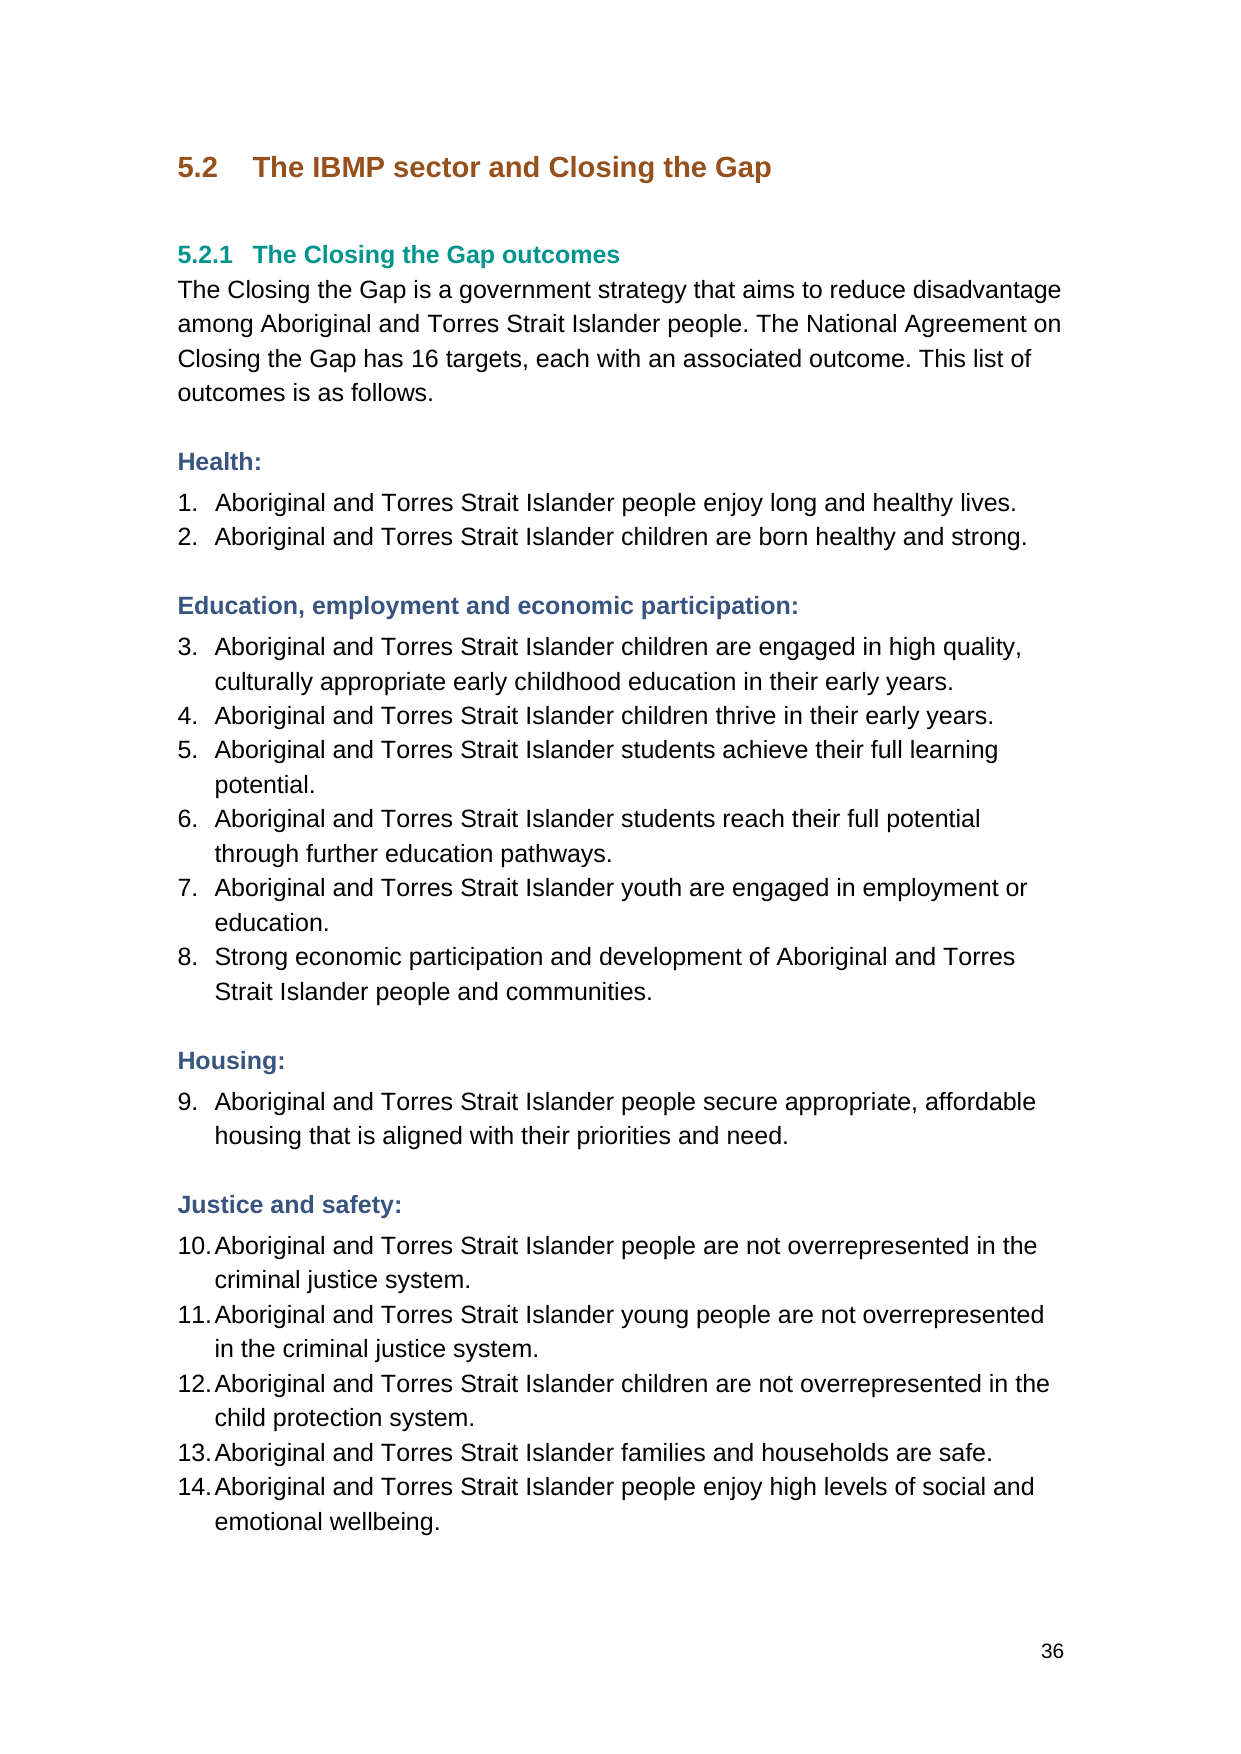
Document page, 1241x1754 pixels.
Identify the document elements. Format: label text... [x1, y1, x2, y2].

text Health: [177, 447, 1063, 476]
list Aboriginal and Torres Strait Islander families and households are safe. [177, 1437, 1063, 1466]
list Aboriginal and Torres Strait Islander people secure appropriate, affordable housing that is aligned with their priorities and need. [177, 1086, 1063, 1150]
text Education, employment and economic participation: [177, 591, 1063, 620]
subtitle The IBMP sector and Closing the Gap [177, 150, 1063, 183]
text Housing: [177, 1046, 1063, 1074]
list Aboriginal and Torres Strait Islander children thrive in their early years. [177, 701, 1063, 730]
list Aboriginal and Torres Strait Islander students achieve their full learning potential. [177, 735, 1063, 799]
list Aboriginal and Torres Strait Islander people enjoy high levels of social and emotional wellbeing. [177, 1472, 1063, 1535]
list Aboriginal and Torres Strait Islander youth are engaged in employment or education. [177, 873, 1063, 937]
text The Closing the Gap is a government strategy that aims to reduce disadvantage among Aboriginal and Torres Strait Islander people. The National Agreement on Closing the Gap has 16 targets, each with an associated outcome. This list of outcomes is as follows. [177, 275, 1063, 407]
subtitle The Closing the Gap outcomes [177, 240, 1063, 269]
list Aboriginal and Torres Strait Islander children are not overrepresented in the child protection system. [177, 1368, 1063, 1432]
list Aboriginal and Torres Strait Islander children are born healthy and strong. [177, 522, 1063, 551]
text Justice and safety: [177, 1190, 1063, 1219]
list Aboriginal and Torres Strait Islander students reach their full potential through further education pathways. [177, 804, 1063, 868]
list Aboriginal and Torres Strait Islander people are not overrepresented in the criminal justice system. [177, 1231, 1063, 1294]
list Strong economic participation and development of Aboriginal and Torres Strait Islander people and communities. [177, 942, 1063, 1006]
list Aboriginal and Torres Strait Islander children are engaged in high quality, culturally appropriate early childhood education in their early years. [177, 632, 1063, 695]
list Aboriginal and Torres Strait Islander people enjoy long and healthy lives. [177, 488, 1063, 517]
list Aboriginal and Torres Strait Islander young people are not overrepresented in the criminal justice system. [177, 1299, 1063, 1363]
